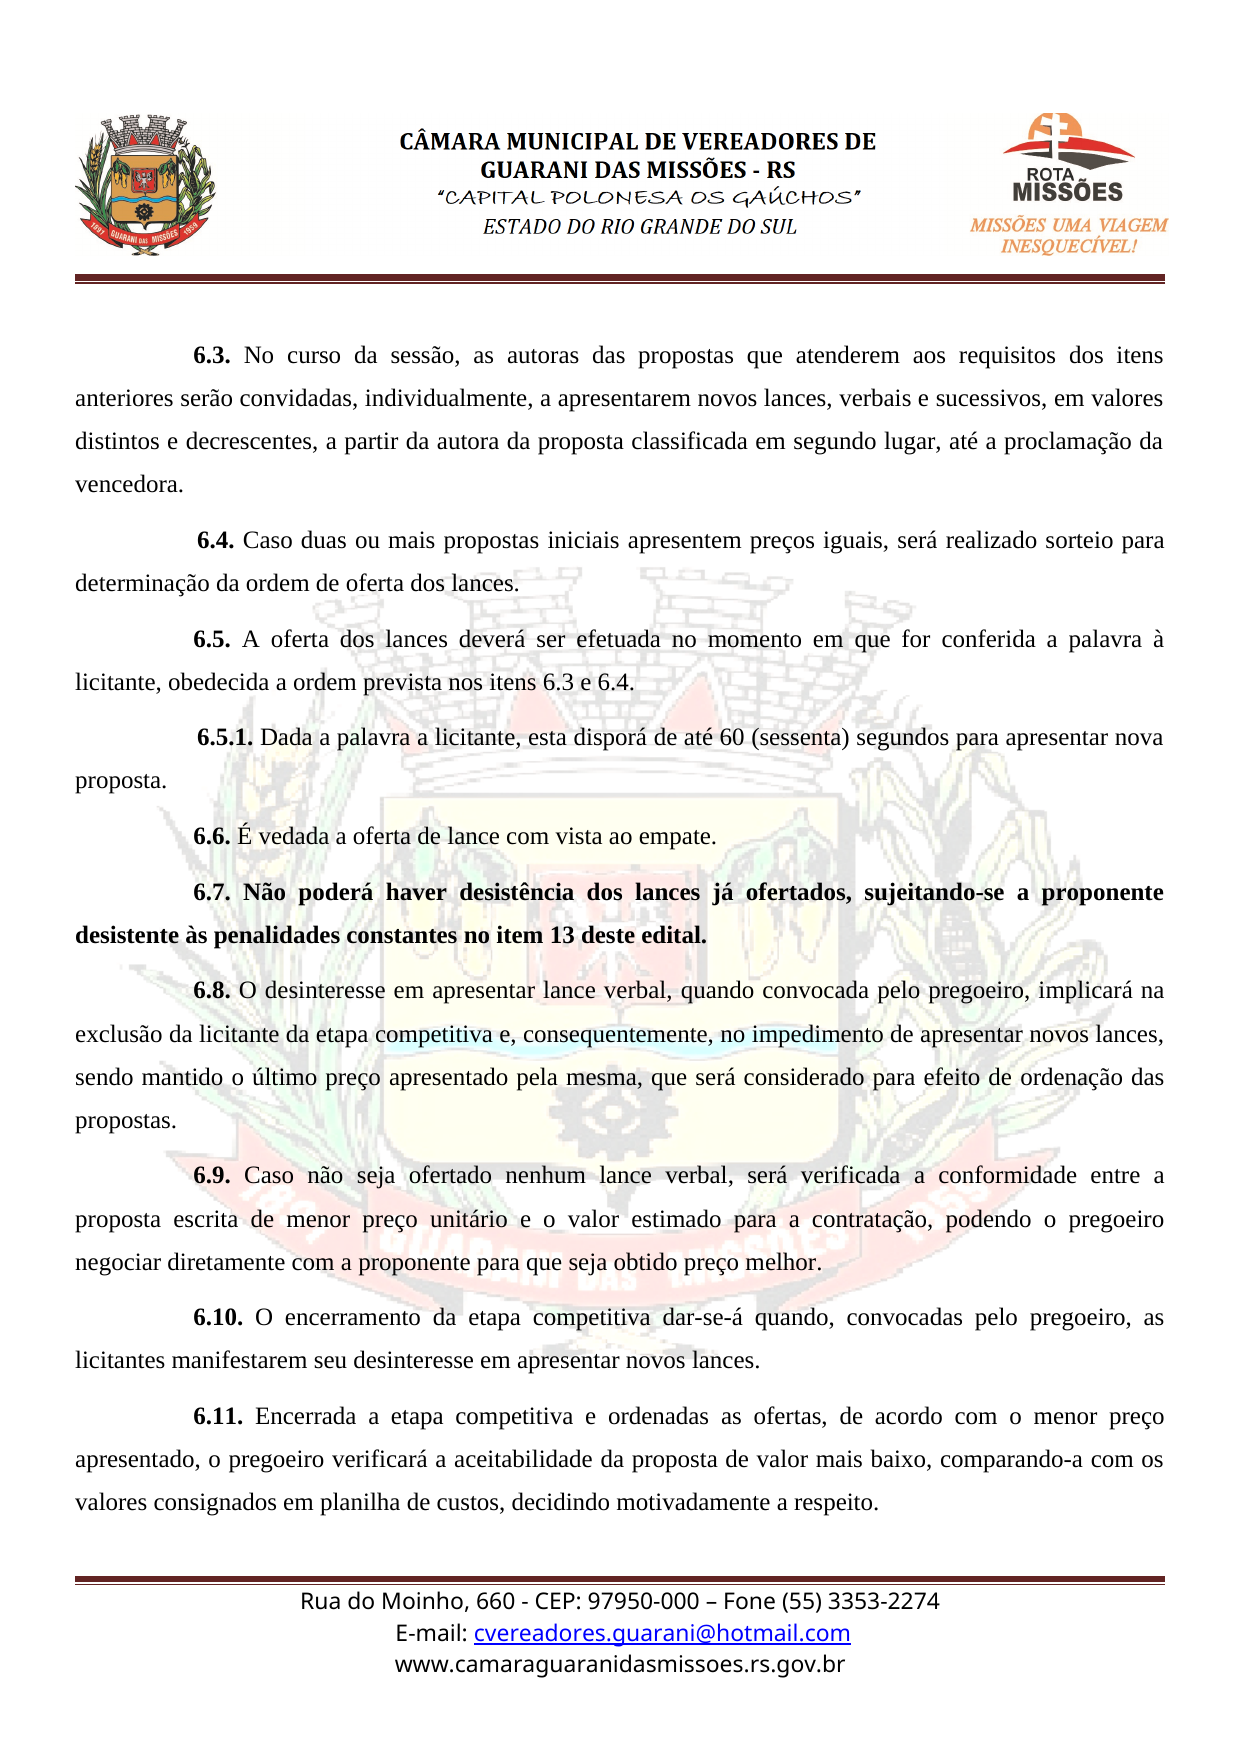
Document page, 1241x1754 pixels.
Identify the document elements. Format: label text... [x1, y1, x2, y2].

picture [75, 113, 1169, 256]
text 6.4. Caso duas ou mais propostas iniciais apresentem preços iguais, será realizado sorteio para determinação da ordem de oferta dos lances. [75, 525, 1165, 597]
text 6.7. Não poderá haver desistência dos lances já ofertados, sujeitando-se a proponente desistente às penalidades constantes no item 13 deste edital. [75, 877, 1165, 949]
text 6.8. O desinteresse em apresentar lance verbal, quando convocada pelo pregoeiro, implicará na exclusão da licitante da etapa competitiva e, consequentemente, no impedimento de apresentar novos lances, sendo mantido o último preço apresentado pela mesma, que será considerado para efeito de ordenação das propostas. [75, 976, 1165, 1134]
text 6.5.1. Dada a palavra a licitante, esta disporá de até 60 (sessenta) segundos para apresentar nova proposta. [75, 722, 1165, 794]
text 6.10. O encerramento da etapa competitiva dar-se-á quando, convocadas pelo pregoeiro, as licitantes manifestarem seu desinteresse em apresentar novos lances. [75, 1302, 1165, 1374]
text 6.3. No curso da sessão, as autoras das propostas que atenderem aos requisitos dos itens anteriores serão convidadas, individualmente, a apresentarem novos lances, verbais e sucessivos, em valores distintos e decrescentes, a partir da autora da proposta classificada em segundo lugar, até a proclamação da vencedora. [75, 340, 1165, 498]
text 6.11. Encerrada a etapa competitiva e ordenadas as ofertas, de acordo com o menor preço apresentado, o pregoeiro verificará a aceitabilidade da proposta de valor mais baixo, comparando-a com os valores consignados em planilha de custos, decidindo motivadamente a respeito. [75, 1401, 1165, 1516]
text 6.5. A oferta dos lances deverá ser efetuada no momento em que for conferida a palavra à licitante, obedecida a ordem prevista nos itens 6.3 e 6.4. [75, 624, 1165, 696]
text 6.9. Caso não seja ofertado nenhum lance verbal, será verificada a conformidade entre a proposta escrita de menor preço unitário e o valor estimado para a contratação, podendo o pregoeiro negociar diretamente com a proponente para que seja obtido preço melhor. [75, 1161, 1165, 1276]
text 6.6. É vedada a oferta de lance com vista ao empate. [75, 821, 1165, 850]
